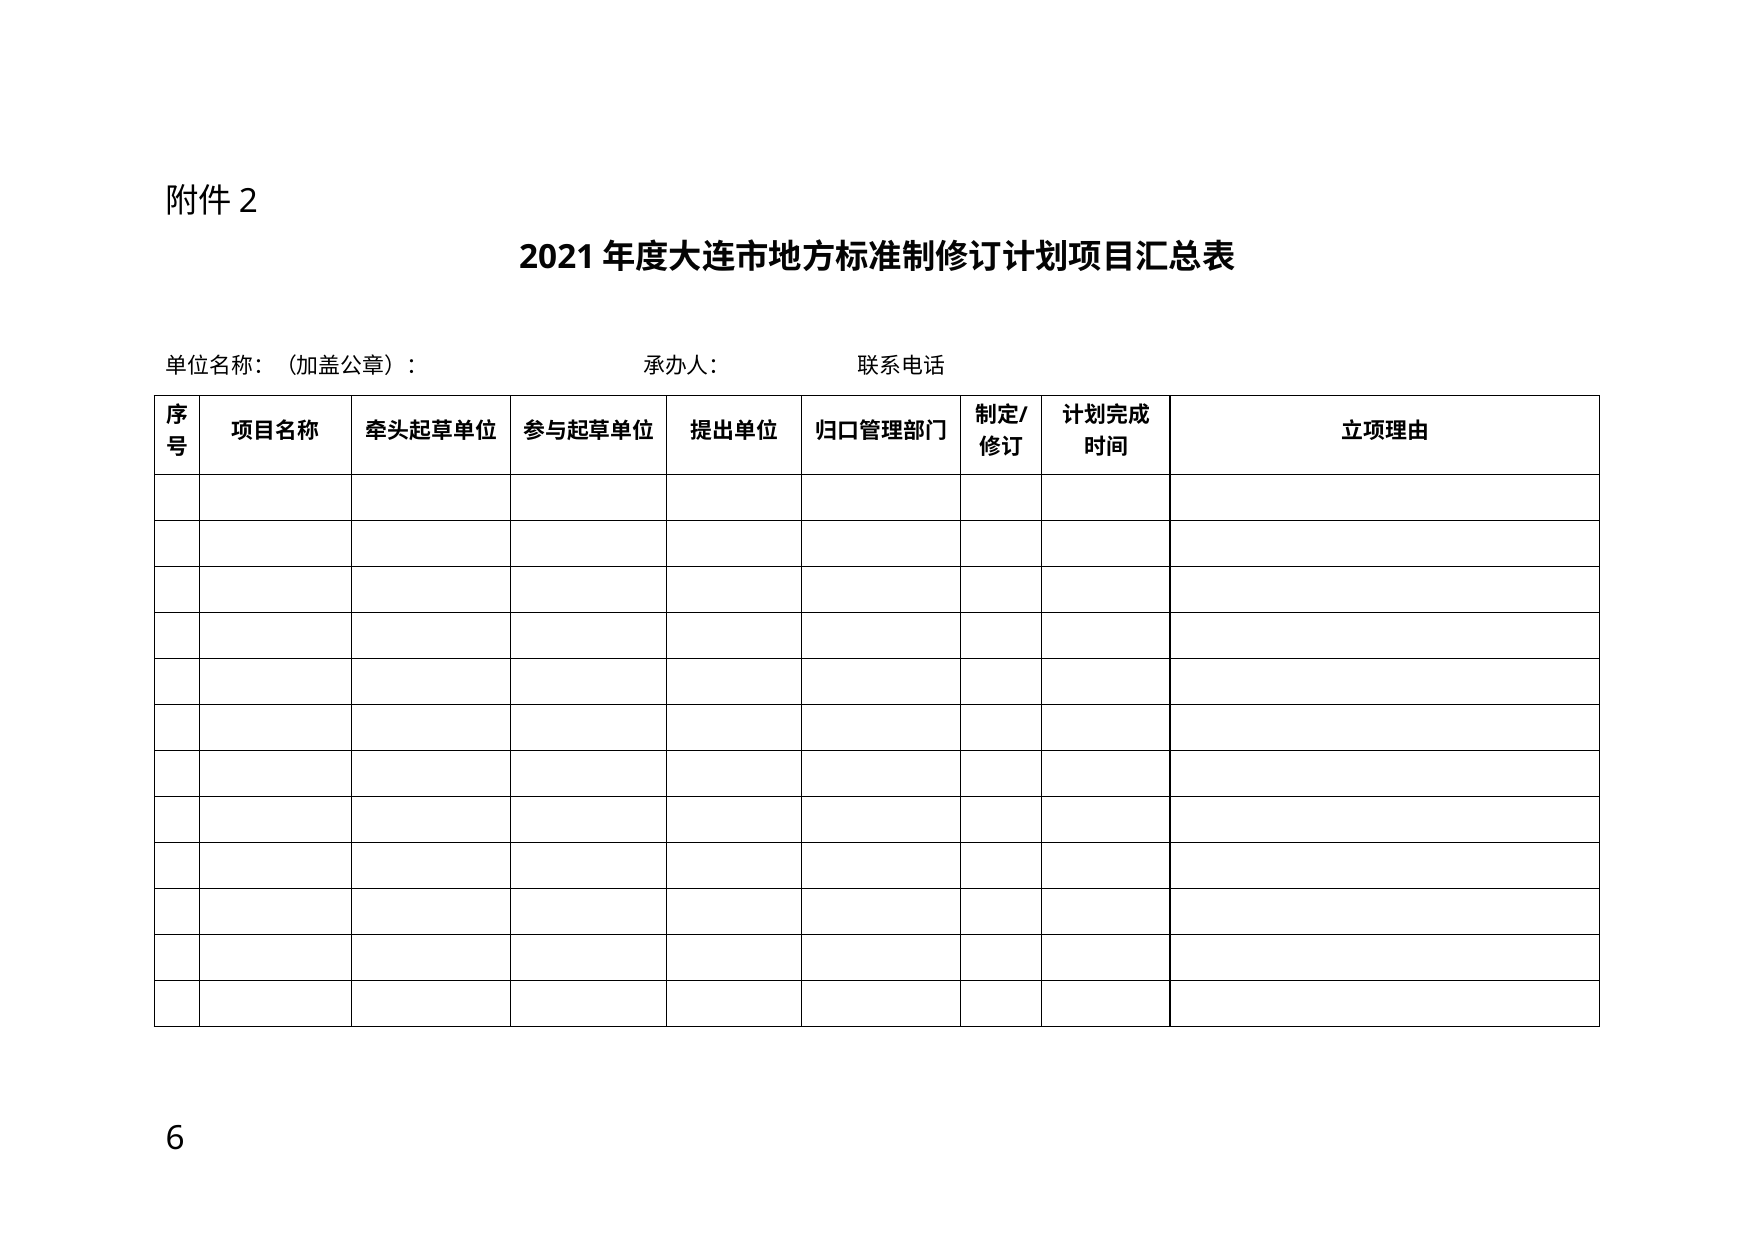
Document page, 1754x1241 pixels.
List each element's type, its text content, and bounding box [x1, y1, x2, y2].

table_cell [667, 567, 801, 612]
table_header 立项理由 [1171, 396, 1599, 474]
table_cell [802, 613, 960, 658]
table_cell [1042, 843, 1169, 888]
table_cell [1042, 659, 1169, 704]
table_cell [155, 475, 199, 520]
table_cell [155, 705, 199, 750]
table_cell [1171, 705, 1599, 750]
table_cell [155, 751, 199, 796]
table_cell [667, 935, 801, 980]
table_cell [511, 705, 666, 750]
table_cell [1042, 567, 1169, 612]
table_cell [667, 843, 801, 888]
table_cell [961, 797, 1041, 842]
table_cell [667, 981, 801, 1026]
table_cell [155, 981, 199, 1026]
table_cell [1171, 751, 1599, 796]
table_cell [511, 843, 666, 888]
table_cell [352, 475, 510, 520]
table_cell [352, 935, 510, 980]
table_cell [961, 751, 1041, 796]
table_cell [1042, 751, 1169, 796]
table_cell [352, 751, 510, 796]
table_cell [1171, 935, 1599, 980]
table_cell [961, 475, 1041, 520]
table_cell [511, 475, 666, 520]
table_header 项目名称 [200, 396, 351, 474]
table_cell [352, 797, 510, 842]
table_cell [667, 797, 801, 842]
table_cell [961, 705, 1041, 750]
table_cell [1042, 797, 1169, 842]
table_cell [200, 935, 351, 980]
table_cell [352, 521, 510, 566]
table_cell [802, 567, 960, 612]
table_cell [200, 705, 351, 750]
table_header 归口管理部门 [802, 396, 960, 474]
table_cell [352, 613, 510, 658]
table_cell [961, 843, 1041, 888]
table_cell [802, 935, 960, 980]
table_cell [802, 475, 960, 520]
table_cell [667, 889, 801, 934]
table_cell [200, 475, 351, 520]
table_cell [1042, 935, 1169, 980]
table_cell [1042, 521, 1169, 566]
table_cell [200, 981, 351, 1026]
table_cell [155, 521, 199, 566]
text 2021年度大连市地方标准制修订计划项目汇总表 [165, 230, 1588, 278]
table_cell [1042, 981, 1169, 1026]
table_cell [1171, 797, 1599, 842]
table_cell [961, 659, 1041, 704]
table_cell [667, 751, 801, 796]
table_header 计划完成时间 [1042, 396, 1169, 474]
table_header 牵头起草单位 [352, 396, 510, 474]
table_cell [961, 613, 1041, 658]
table_cell [667, 659, 801, 704]
table_cell [1171, 889, 1599, 934]
table_cell [200, 843, 351, 888]
table_cell [352, 705, 510, 750]
table_cell [802, 797, 960, 842]
table_cell [200, 567, 351, 612]
table_cell [155, 889, 199, 934]
table_cell [802, 521, 960, 566]
table_cell [961, 521, 1041, 566]
table_cell [352, 889, 510, 934]
table_cell [200, 659, 351, 704]
table_cell [200, 521, 351, 566]
table_cell [802, 843, 960, 888]
table_cell [667, 521, 801, 566]
table_header 参与起草单位 [511, 396, 666, 474]
table_cell [1042, 475, 1169, 520]
table_cell [155, 613, 199, 658]
table_cell [352, 843, 510, 888]
table_cell [511, 889, 666, 934]
table_cell [511, 521, 666, 566]
table_cell [802, 981, 960, 1026]
table_cell [961, 567, 1041, 612]
table_header 制定/修订 [961, 396, 1041, 474]
table_cell [200, 613, 351, 658]
table_cell [1042, 613, 1169, 658]
table_cell [511, 751, 666, 796]
table_cell [1171, 521, 1599, 566]
table_cell [200, 889, 351, 934]
table_cell [1042, 889, 1169, 934]
table_cell [155, 935, 199, 980]
table_cell [200, 751, 351, 796]
table_cell [1171, 981, 1599, 1026]
table_cell [667, 613, 801, 658]
table_cell [352, 981, 510, 1026]
table_cell [155, 567, 199, 612]
table_cell [802, 751, 960, 796]
table_cell [511, 567, 666, 612]
table_cell [667, 475, 801, 520]
table_cell [1042, 705, 1169, 750]
table_cell [1171, 475, 1599, 520]
text 单位名称：（加盖公章）： 承办人： 联系电话 [165, 348, 1588, 379]
table_header 序号 [155, 396, 199, 474]
table_cell [1171, 659, 1599, 704]
table_cell [1171, 843, 1599, 888]
table_cell [352, 567, 510, 612]
table_header 提出单位 [667, 396, 801, 474]
table_cell [511, 935, 666, 980]
table_cell [667, 705, 801, 750]
table_cell [511, 659, 666, 704]
table_cell [155, 797, 199, 842]
table_cell [802, 659, 960, 704]
table_cell [511, 797, 666, 842]
table_cell [961, 889, 1041, 934]
table_cell [155, 843, 199, 888]
table_cell [802, 705, 960, 750]
table_cell [352, 659, 510, 704]
table_cell [1171, 613, 1599, 658]
table_cell [802, 889, 960, 934]
table_cell [155, 659, 199, 704]
table_cell [511, 981, 666, 1026]
table_cell [1171, 567, 1599, 612]
table_cell [961, 935, 1041, 980]
table_cell [961, 981, 1041, 1026]
table_cell [511, 613, 666, 658]
text 附件2 [165, 165, 1588, 230]
table_cell [200, 797, 351, 842]
